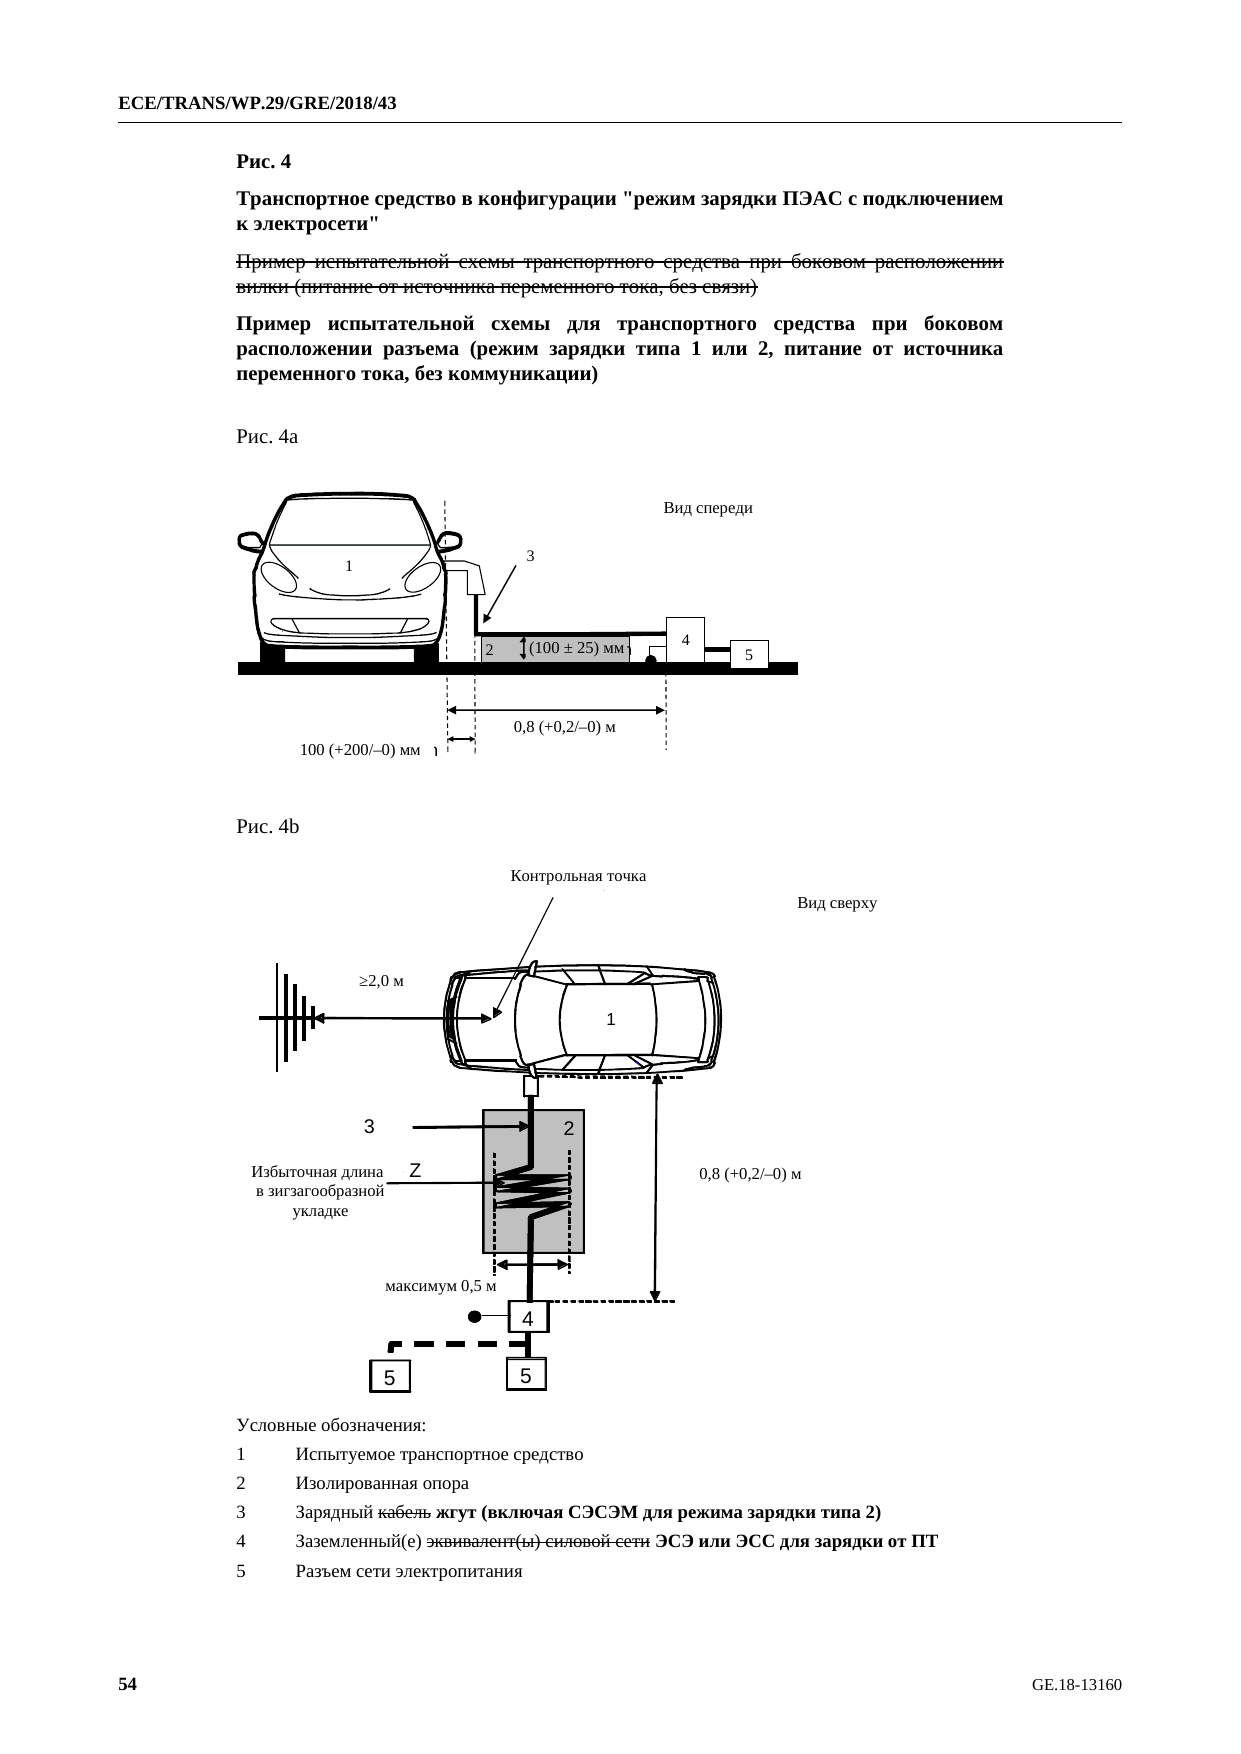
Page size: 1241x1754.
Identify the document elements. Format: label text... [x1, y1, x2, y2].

text 3 Зарядный кабель жгут (включая СЭСЭМ для режима зарядки типа 2) [236, 1500, 1004, 1523]
text 5 Разъем сети электропитания [236, 1559, 1004, 1582]
subtitle Рис. 4 [177, 148, 1122, 173]
text Пример испытательной схемы транспортного средства при боковом расположении вилки (питание от источника переменного тока, без связи) [236, 248, 1004, 261]
text Рис. 4b [236, 813, 1004, 838]
text Пример испытательной схемы для транспортного средства при боковом расположении разъема (режим зарядки типа 1 или 2, питание от источника переменного тока, без коммуникации) [236, 310, 1004, 385]
text Пример испытательной схемы транспортного средства при боковом расположении вилки (питание от источника переменного тока, без связи) [236, 263, 1004, 298]
text Транспортное средство в конфигурации "режим зарядки ПЭАС с подключением к электросети" [236, 185, 1004, 235]
text Условные обозначения: [236, 1413, 1004, 1436]
text Рис. 4a [236, 423, 1004, 448]
text 1 Испытуемое транспортное средство [236, 1442, 1004, 1465]
text 2 Изолированная опора [236, 1471, 1004, 1494]
text 4 Заземленный(е) эквивалент(ы) силовой сети ЭСЭ или ЭСС для зарядки от ПТ [236, 1529, 1004, 1552]
